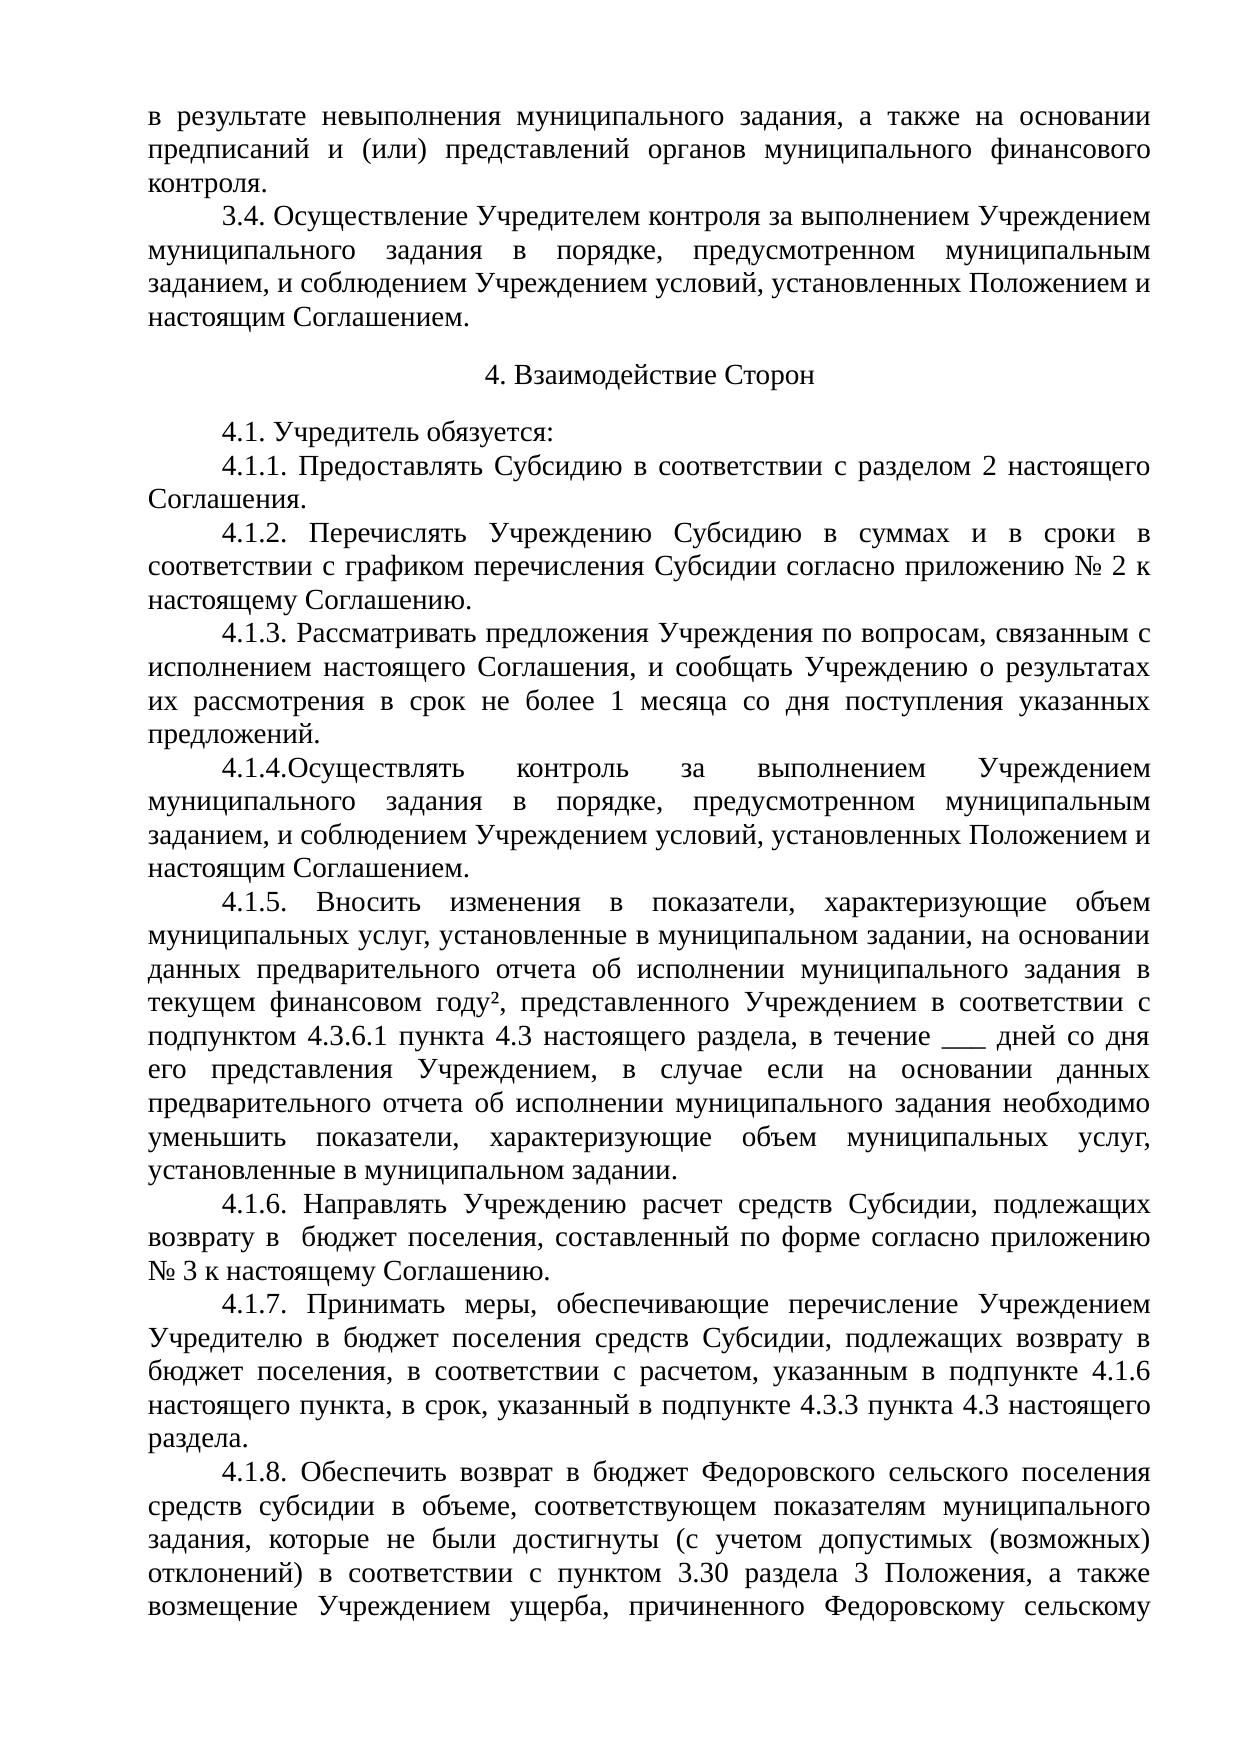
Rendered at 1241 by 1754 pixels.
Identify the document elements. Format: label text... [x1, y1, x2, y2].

text 4.1.7. Принимать меры, обеспечивающие перечисление Учреждением Учредителю в бюджет поселения средств Субсидии, подлежащих возврату в бюджет поселения, в соответствии с расчетом, указанным в подпункте 4.1.6 настоящего пункта, в срок, указанный в подпункте 4.3.3 пункта 4.3 настоящего раздела. [148, 1286, 1152, 1454]
text 4.1.4.Осуществлять контроль за выполнением Учреждением муниципального задания в порядке, предусмотренном муниципальным заданием, и соблюдением Учреждением условий, установленных Положением и настоящим Соглашением. [148, 750, 1152, 884]
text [148, 1454, 1152, 1622]
text 4.1.5. Вносить изменения в показатели, характеризующие объем муниципальных услуг, установленные в муниципальном задании, на основании данных предварительного отчета об исполнении муниципального задания в текущем финансовом году², представленного Учреждением в соответствии с подпунктом 4.3.6.1 пункта 4.3 настоящего раздела, в течение ___ дней со дня его представления Учреждением, в случае если на основании данных предварительного отчета об исполнении муниципального задания необходимо уменьшить показатели, характеризующие объем муниципальных услуг, установленные в муниципальном задании. [148, 884, 1152, 1186]
text 4.1.6. Направлять Учреждению расчет средств Субсидии, подлежащих возврату в бюджет поселения, составленный по форме согласно приложению № 3 к настоящему Соглашению. [148, 1186, 1152, 1286]
text 3.4. Осуществление Учредителем контроля за выполнением Учреждением муниципального задания в порядке, предусмотренном муниципальным заданием, и соблюдением Учреждением условий, установленных Положением и настоящим Соглашением. [148, 198, 1152, 333]
text 4. Взаимодействие Сторон [148, 357, 1152, 390]
text 4.1.3. Рассматривать предложения Учреждения по вопросам, связанным с исполнением настоящего Соглашения, и сообщать Учреждению о результатах их рассмотрения в срок не более 1 месяца со дня поступления указанных предложений. [148, 616, 1152, 750]
text 4.1.1. Предоставлять Субсидию в соответствии с разделом 2 настоящего Соглашения. [148, 448, 1152, 515]
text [148, 98, 1152, 198]
text 4.1.2. Перечислять Учреждению Субсидию в суммах и в сроки в соответствии с графиком перечисления Субсидии согласно приложению № 2 к настоящему Соглашению. [148, 515, 1152, 616]
text 4.1. Учредитель обязуется: [148, 414, 1152, 448]
